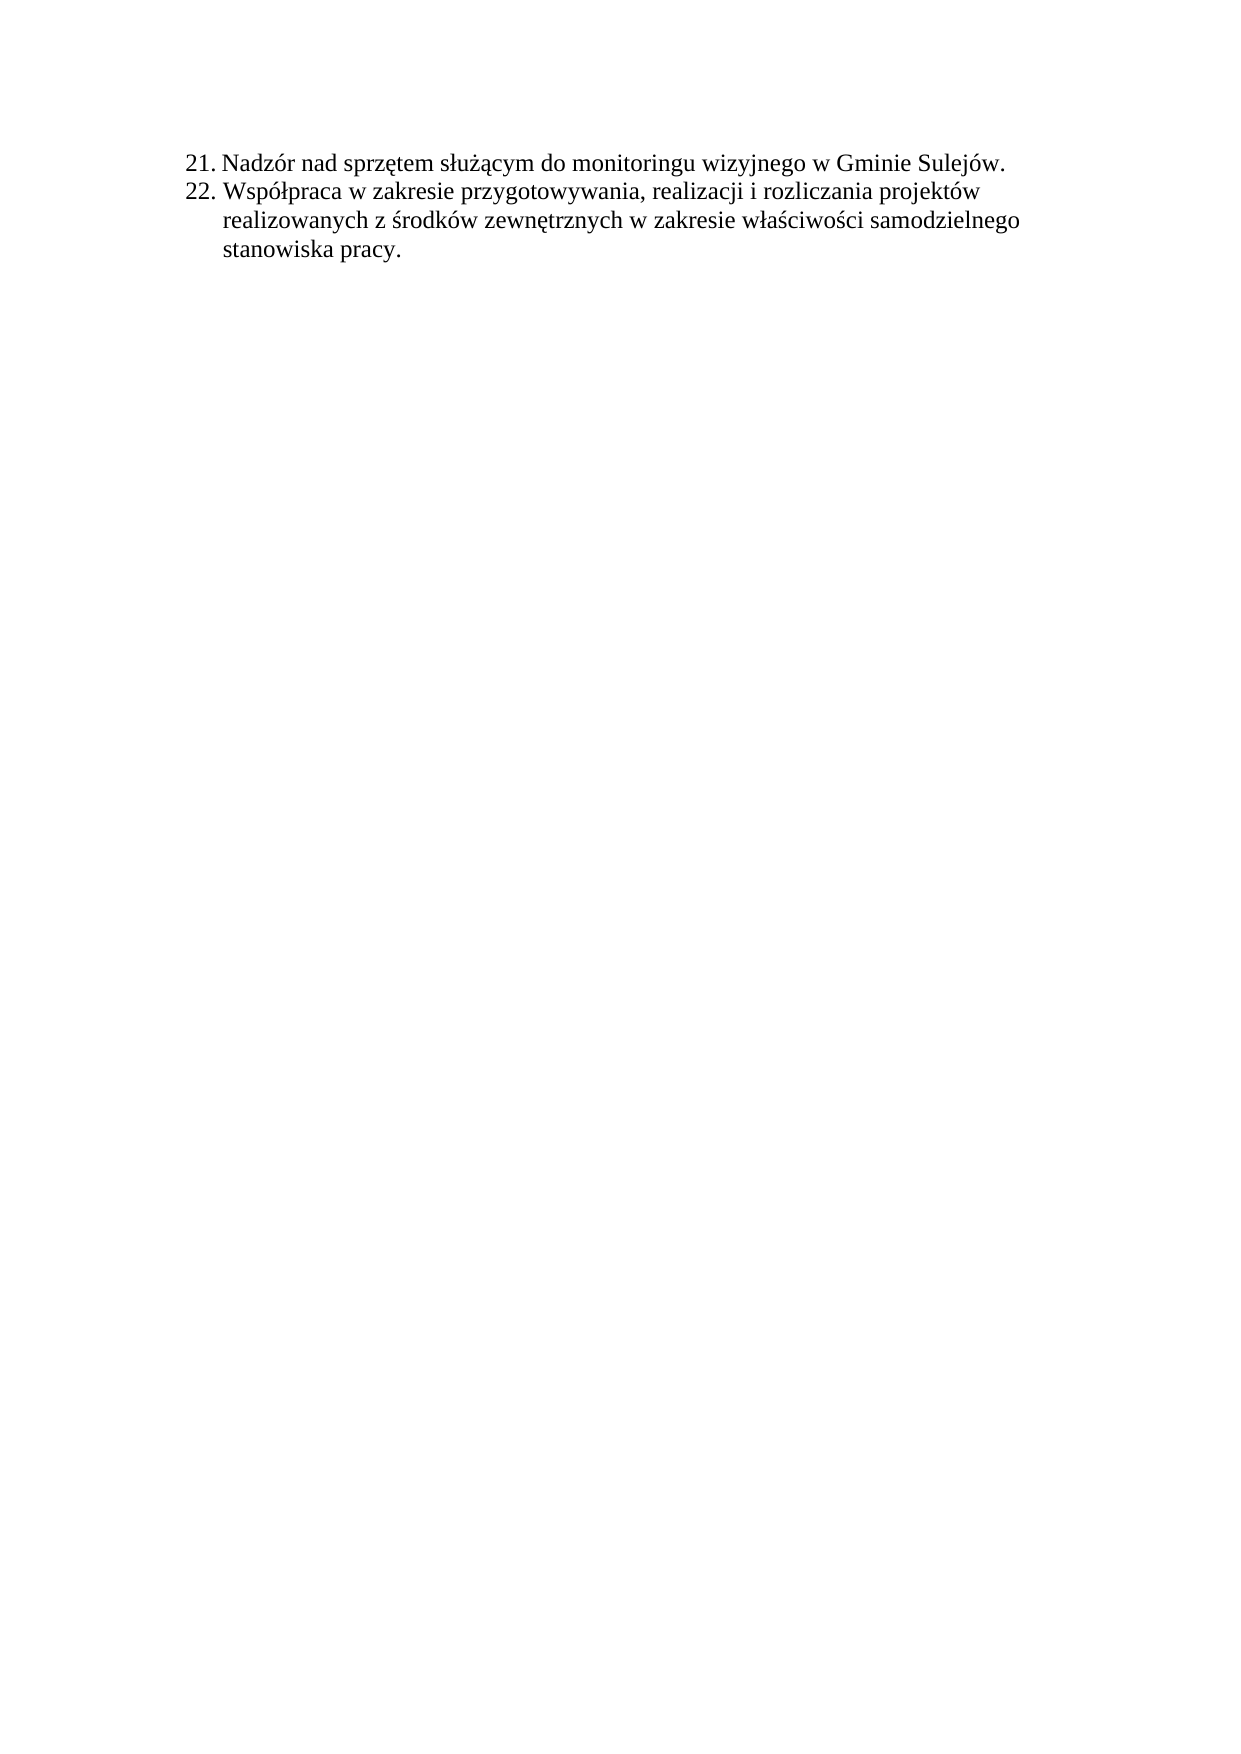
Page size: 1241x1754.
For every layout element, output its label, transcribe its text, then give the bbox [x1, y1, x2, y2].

list Współpraca w zakresie przygotowywania, realizacji i rozliczania projektów realizowanych z środków zewnętrznych w zakresie właściwości samodzielnego stanowiska pracy. [185, 176, 1093, 263]
list Nadzór nad sprzętem służącym do monitoringu wizyjnego w Gminie Sulejów. [185, 148, 1093, 176]
